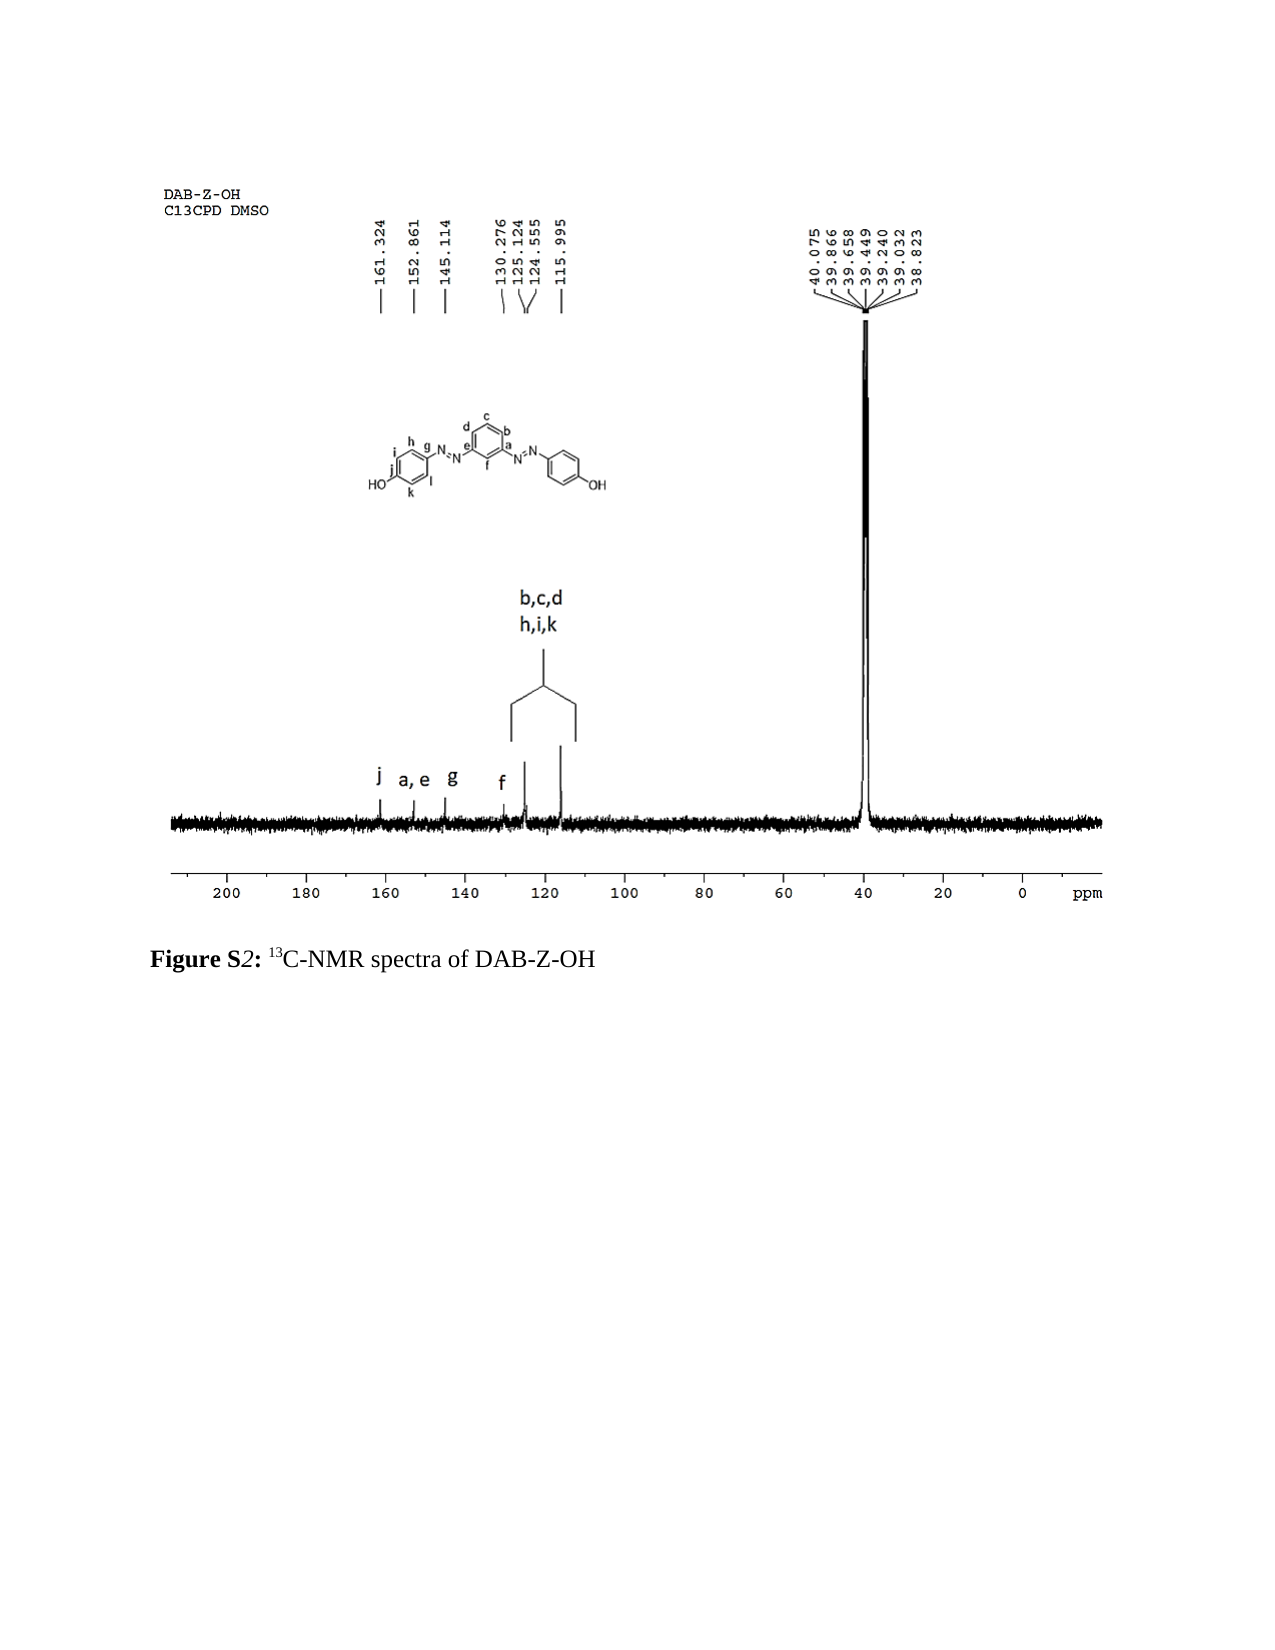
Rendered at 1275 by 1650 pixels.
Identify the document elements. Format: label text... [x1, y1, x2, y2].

text Figure S2: 13C-NMR spectra of DAB-Z-OH [150, 944, 1153, 973]
picture [150, 149, 1125, 909]
